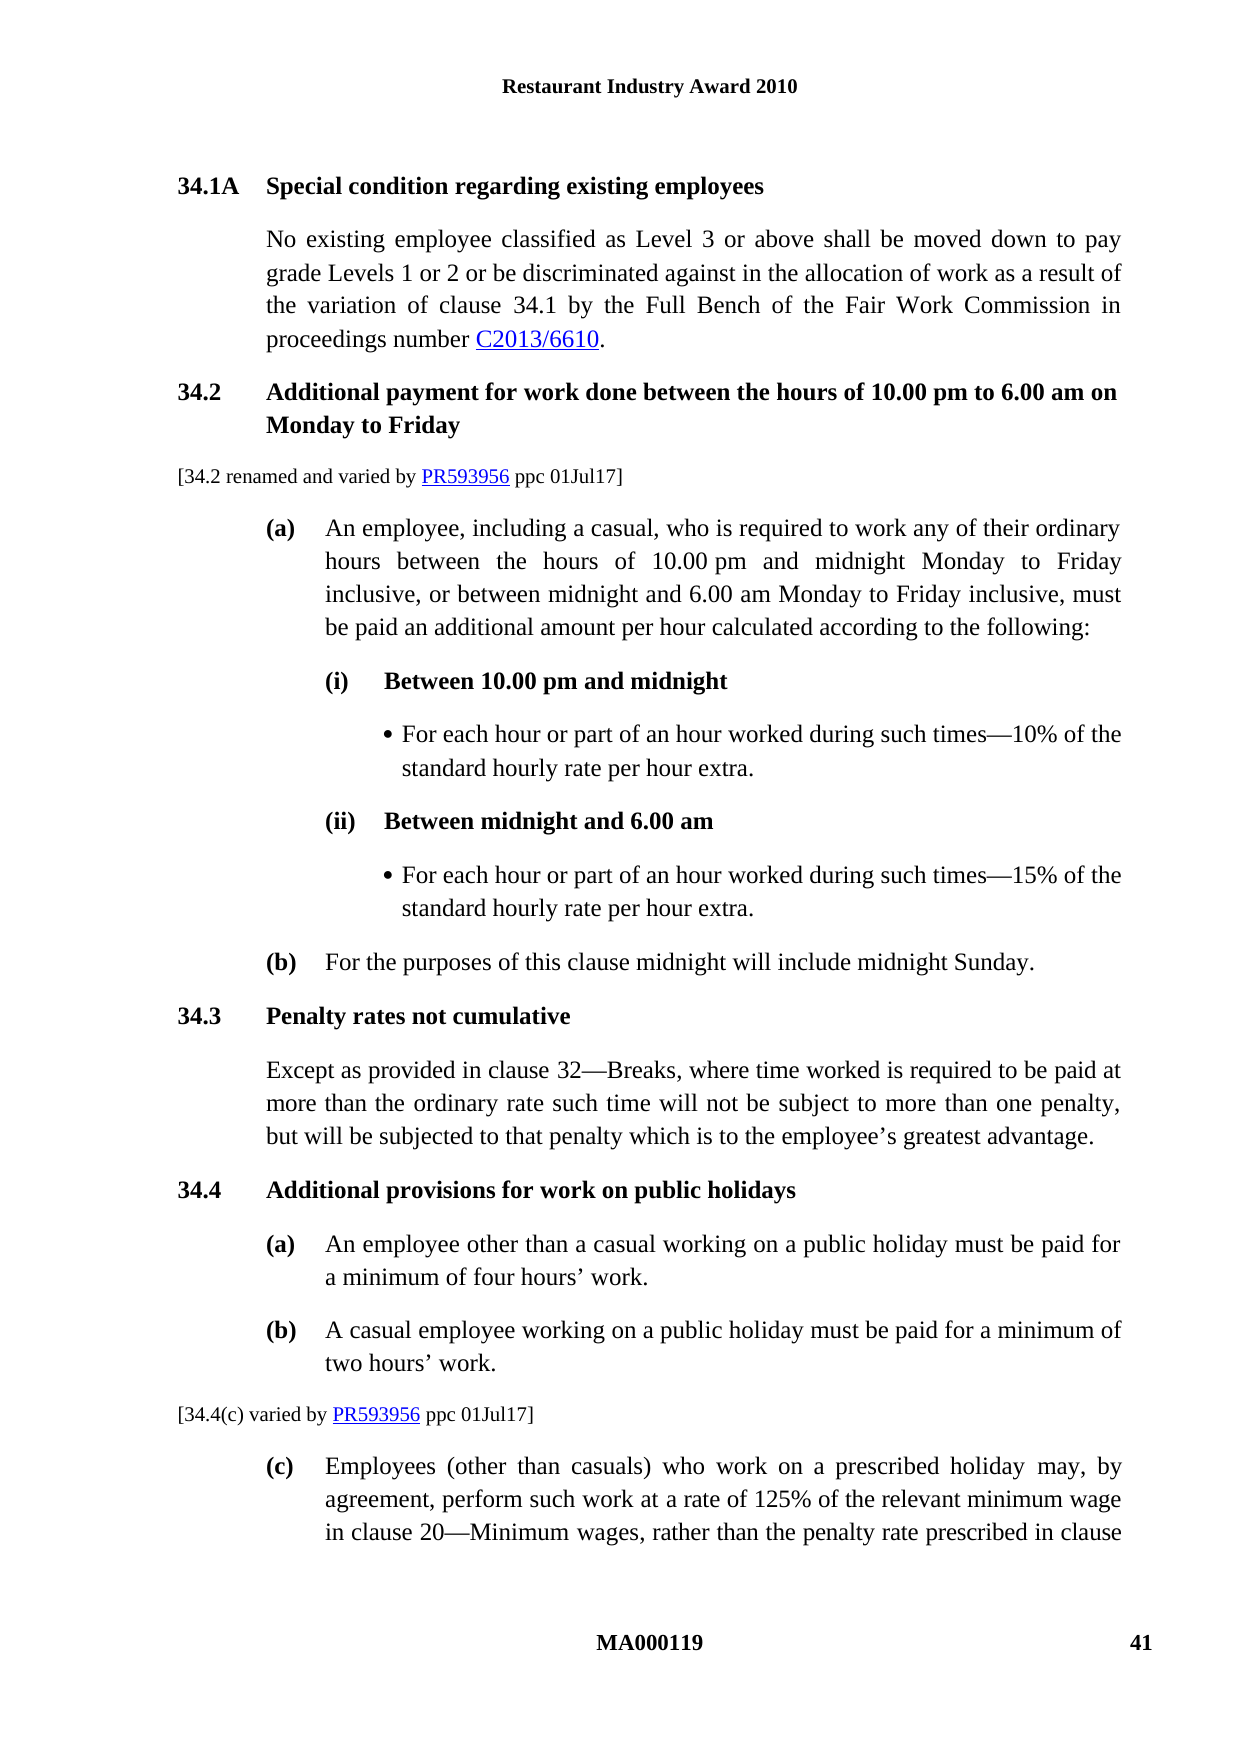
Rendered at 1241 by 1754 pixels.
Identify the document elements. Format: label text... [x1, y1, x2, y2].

text [34.2 renamed and varied by PR593956 ppc 01Jul17] [177, 464, 1122, 488]
text Additional payment for work done between the hours of 10.00 pm to 6.00 am on Monday to Friday [177, 377, 1122, 439]
text Between midnight and 6.00 am [325, 806, 1122, 835]
list 34.1A Special condition regarding existing employees [177, 171, 1122, 199]
text For the purposes of this clause midnight will include midnight Sunday. [266, 947, 1122, 976]
text An employee, including a casual, who is required to work any of their ordinary hours between the hours of 10.00 pm and midnight Monday to Friday inclusive, or between midnight and 6.00 am Monday to Friday inclusive, must be paid an additional amount per hour calculated according to the following: [266, 513, 1122, 641]
text Penalty rates not cumulative [177, 1001, 1122, 1030]
text For each hour or part of an hour worked during such times—15% of the standard hourly rate per hour extra. [384, 860, 1122, 922]
text For each hour or part of an hour worked during such times—10% of the standard hourly rate per hour extra. [384, 719, 1122, 781]
text Additional provisions for work on public holidays [177, 1175, 1122, 1203]
text A casual employee working on a public holiday must be paid for a minimum of two hours’ work. [266, 1316, 1122, 1377]
text [34.4(c) varied by PR593956 ppc 01Jul17] [177, 1402, 1122, 1426]
text Between 10.00 pm and midnight [325, 666, 1122, 694]
text An employee other than a casual working on a public holiday must be paid for a minimum of four hours’ work. [266, 1229, 1122, 1290]
